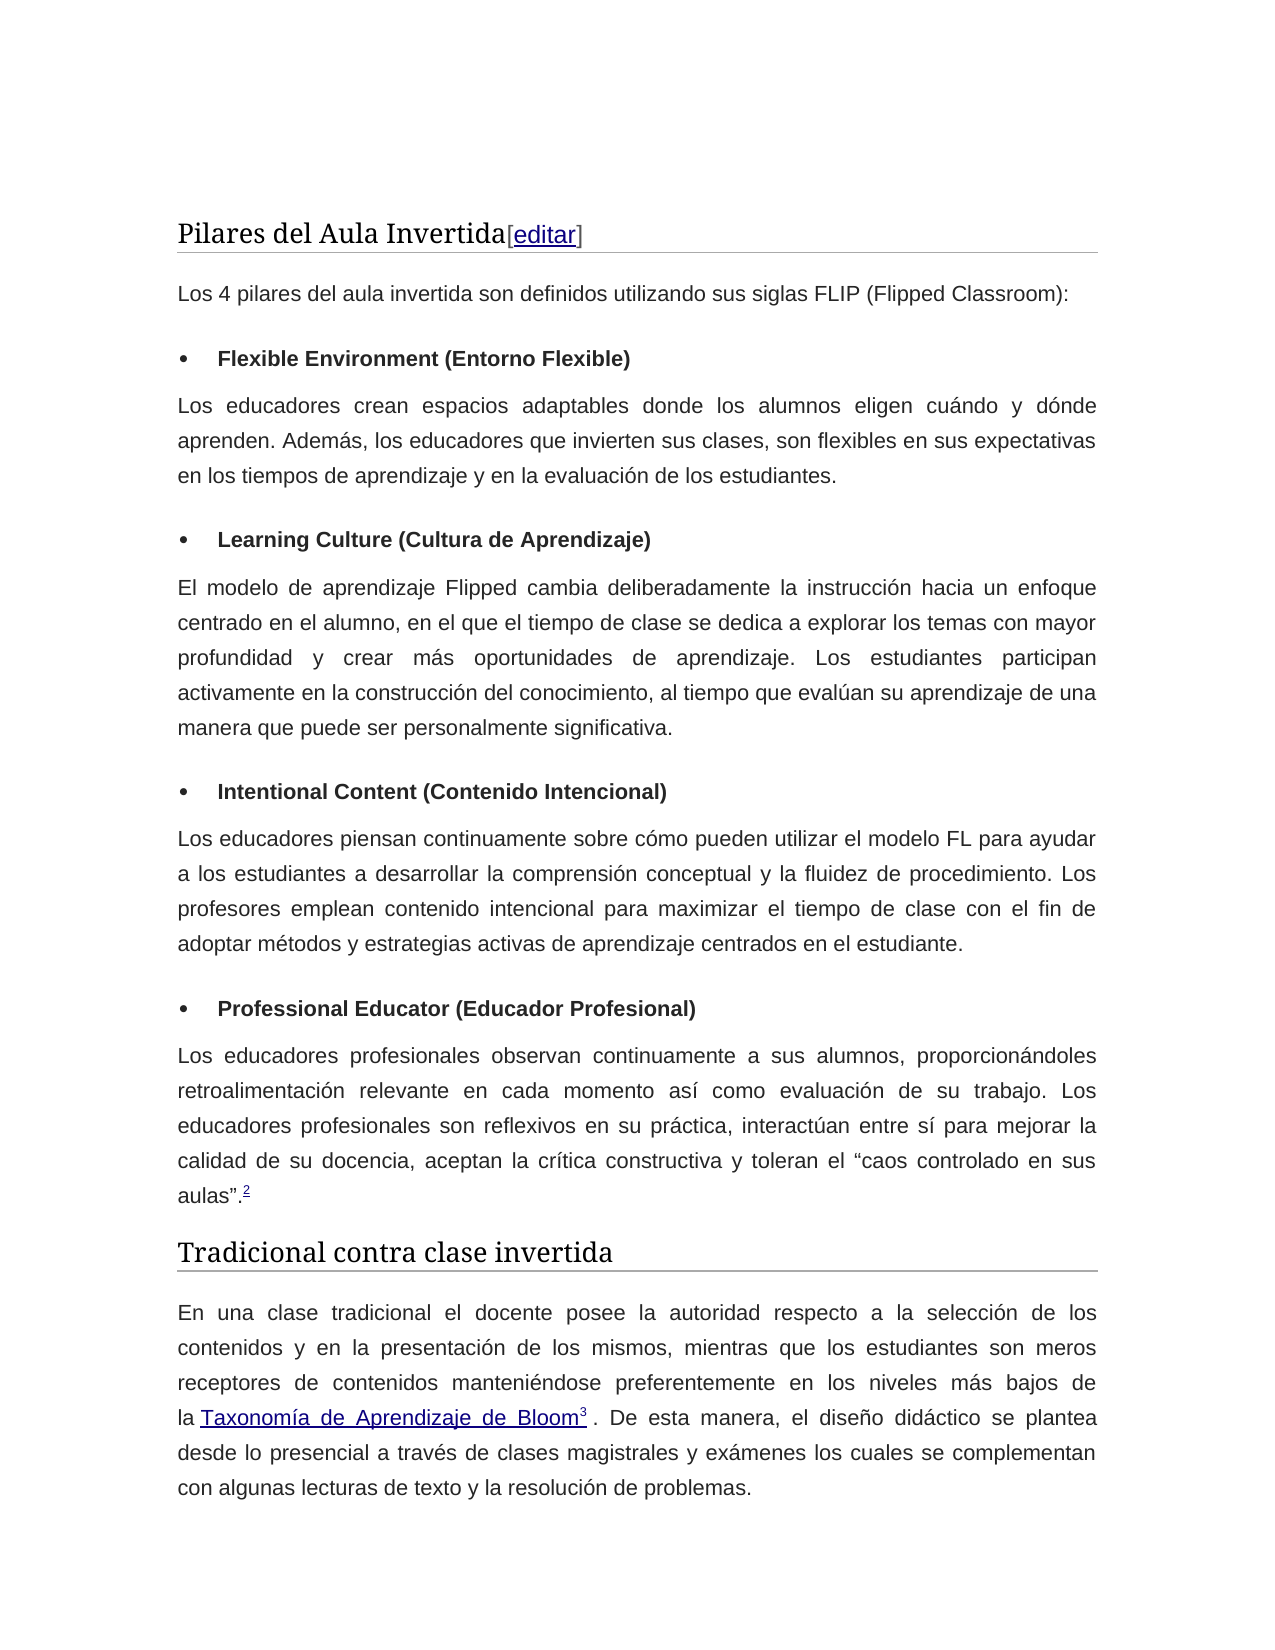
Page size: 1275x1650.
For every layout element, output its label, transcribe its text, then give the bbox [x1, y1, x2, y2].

list Learning Culture (Cultura de Aprendizaje) [180, 517, 1098, 552]
list Professional Educator (Educador Profesional) [180, 986, 1098, 1021]
subtitle Pilares del Aula Invertida[editar] [177, 215, 1098, 252]
text El modelo de aprendizaje Flipped cambia deliberadamente la instrucción hacia un enfoque centrado en el alumno, en el que el tiempo de clase se dedica a explorar los temas con mayor profundidad y crear más oportunidades de aprendizaje. Los estudiantes participan activamente en la construcción del conocimiento, al tiempo que evalúan su aprendizaje de una manera que puede ser personalmente significativa. [177, 565, 1098, 740]
text Los educadores crean espacios adaptables donde los alumnos eligen cuándo y dónde aprenden. Además, los educadores que invierten sus clases, son flexibles en sus expectativas en los tiempos de aprendizaje y en la evaluación de los estudiantes. [177, 383, 1098, 488]
text Los educadores piensan continuamente sobre cómo pueden utilizar el modelo FL para ayudar a los estudiantes a desarrollar la comprensión conceptual y la fluidez de procedimiento. Los profesores emplean contenido intencional para maximizar el tiempo de clase con el fin de adoptar métodos y estrategias activas de aprendizaje centrados en el estudiante. [177, 816, 1098, 956]
text Los 4 pilares del aula invertida son definidos utilizando sus siglas FLIP (Flipped Classroom): [177, 271, 1098, 306]
text En una clase tradicional el docente posee la autoridad respecto a la selección de los contenidos y en la presentación de los mismos, mientras que los estudiantes son meros receptores de contenidos manteniéndose preferentemente en los niveles más bajos de la Taxonomía de Aprendizaje de Bloom3 . De esta manera, el diseño didáctico se plantea desde lo presencial a través de clases magistrales y exámenes los cuales se complementan con algunas lecturas de texto y la resolución de problemas. [177, 1289, 1098, 1499]
list Intentional Content (Contenido Intencional) [180, 769, 1098, 804]
subtitle Tradicional contra clase invertida [177, 1233, 1098, 1270]
text Los educadores profesionales observan continuamente a sus alumnos, proporcionándoles retroalimentación relevante en cada momento así como evaluación de su trabajo. Los educadores profesionales son reflexivos en su práctica, interactúan entre sí para mejorar la calidad de su docencia, aceptan la crítica constructiva y toleran el “caos controlado en sus aulas”.2 [177, 1033, 1098, 1208]
list Flexible Environment (Entorno Flexible) [180, 336, 1098, 371]
